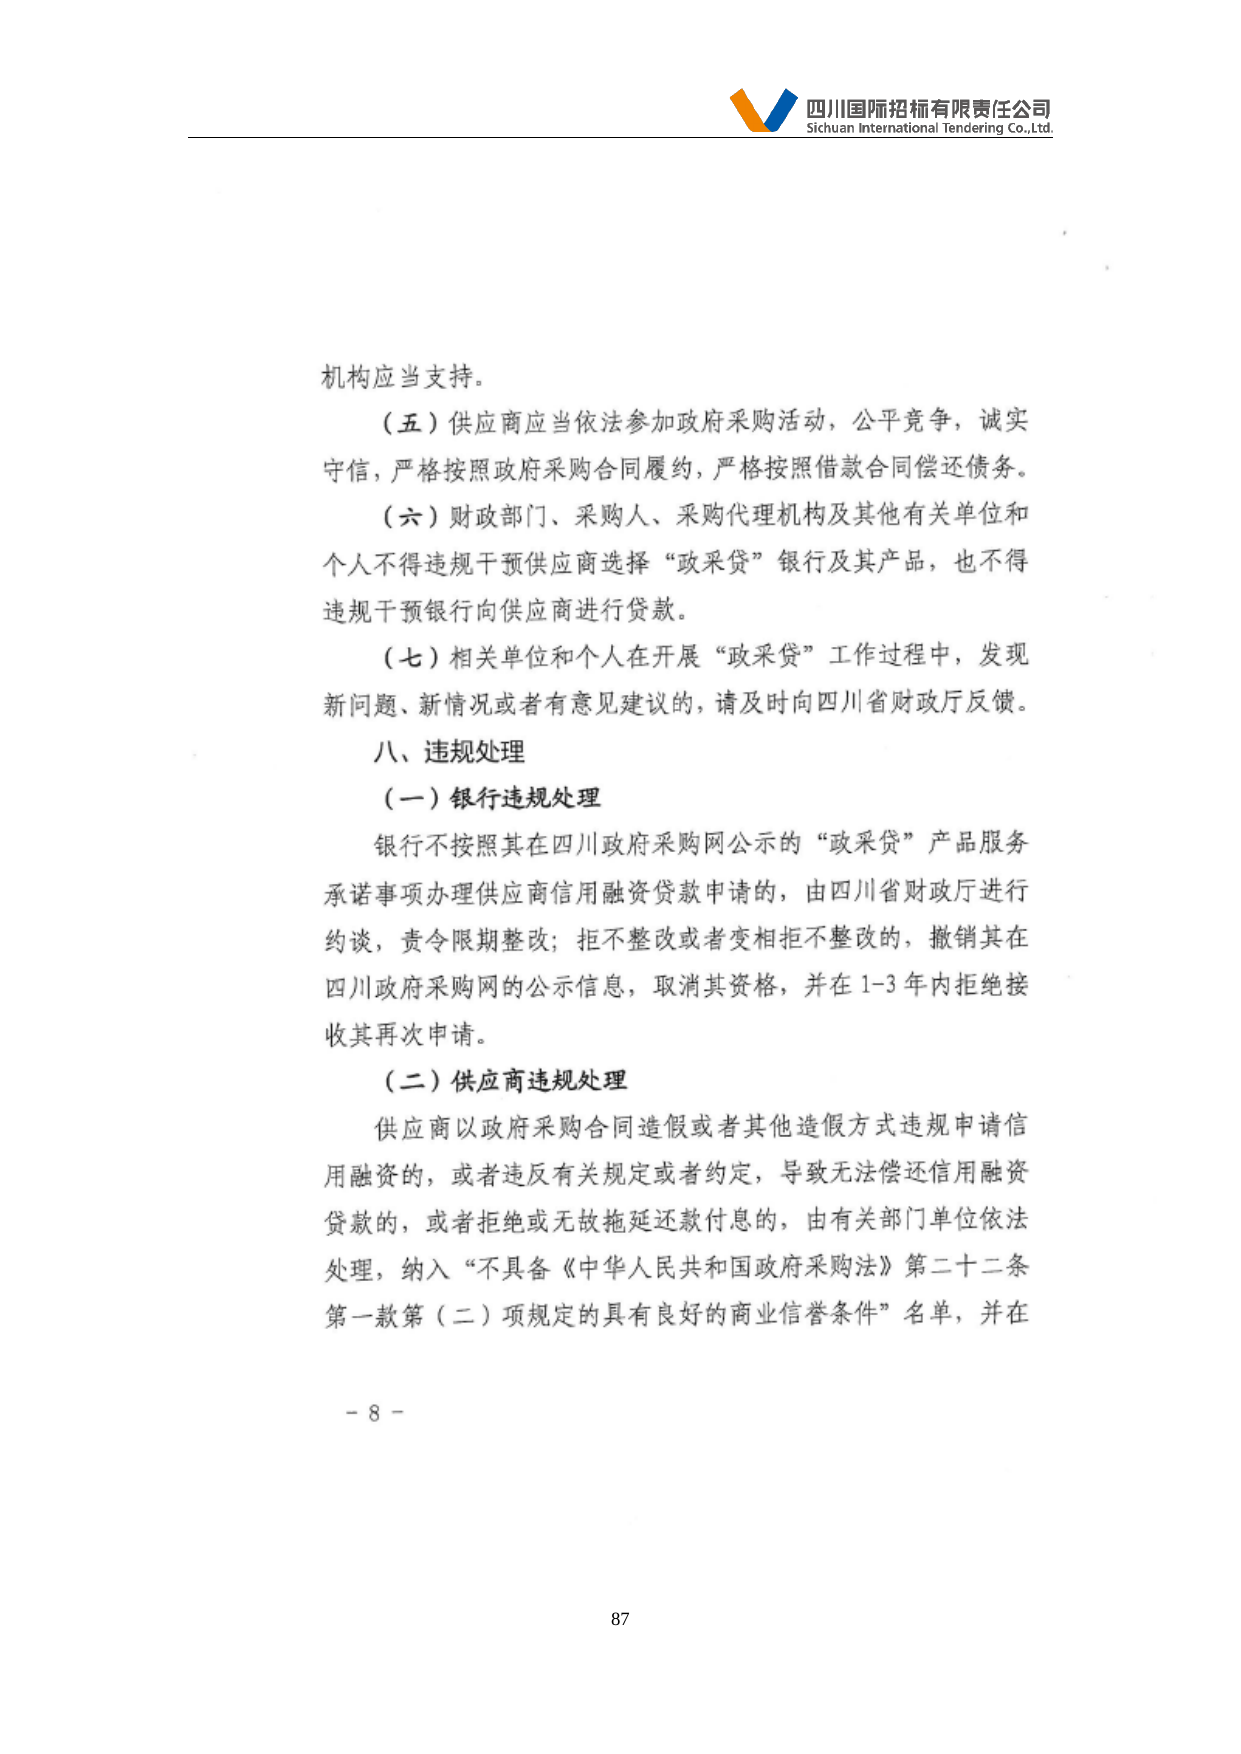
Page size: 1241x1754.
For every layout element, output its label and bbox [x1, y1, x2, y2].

picture [729, 88, 1053, 135]
picture [187, 166, 1163, 1538]
